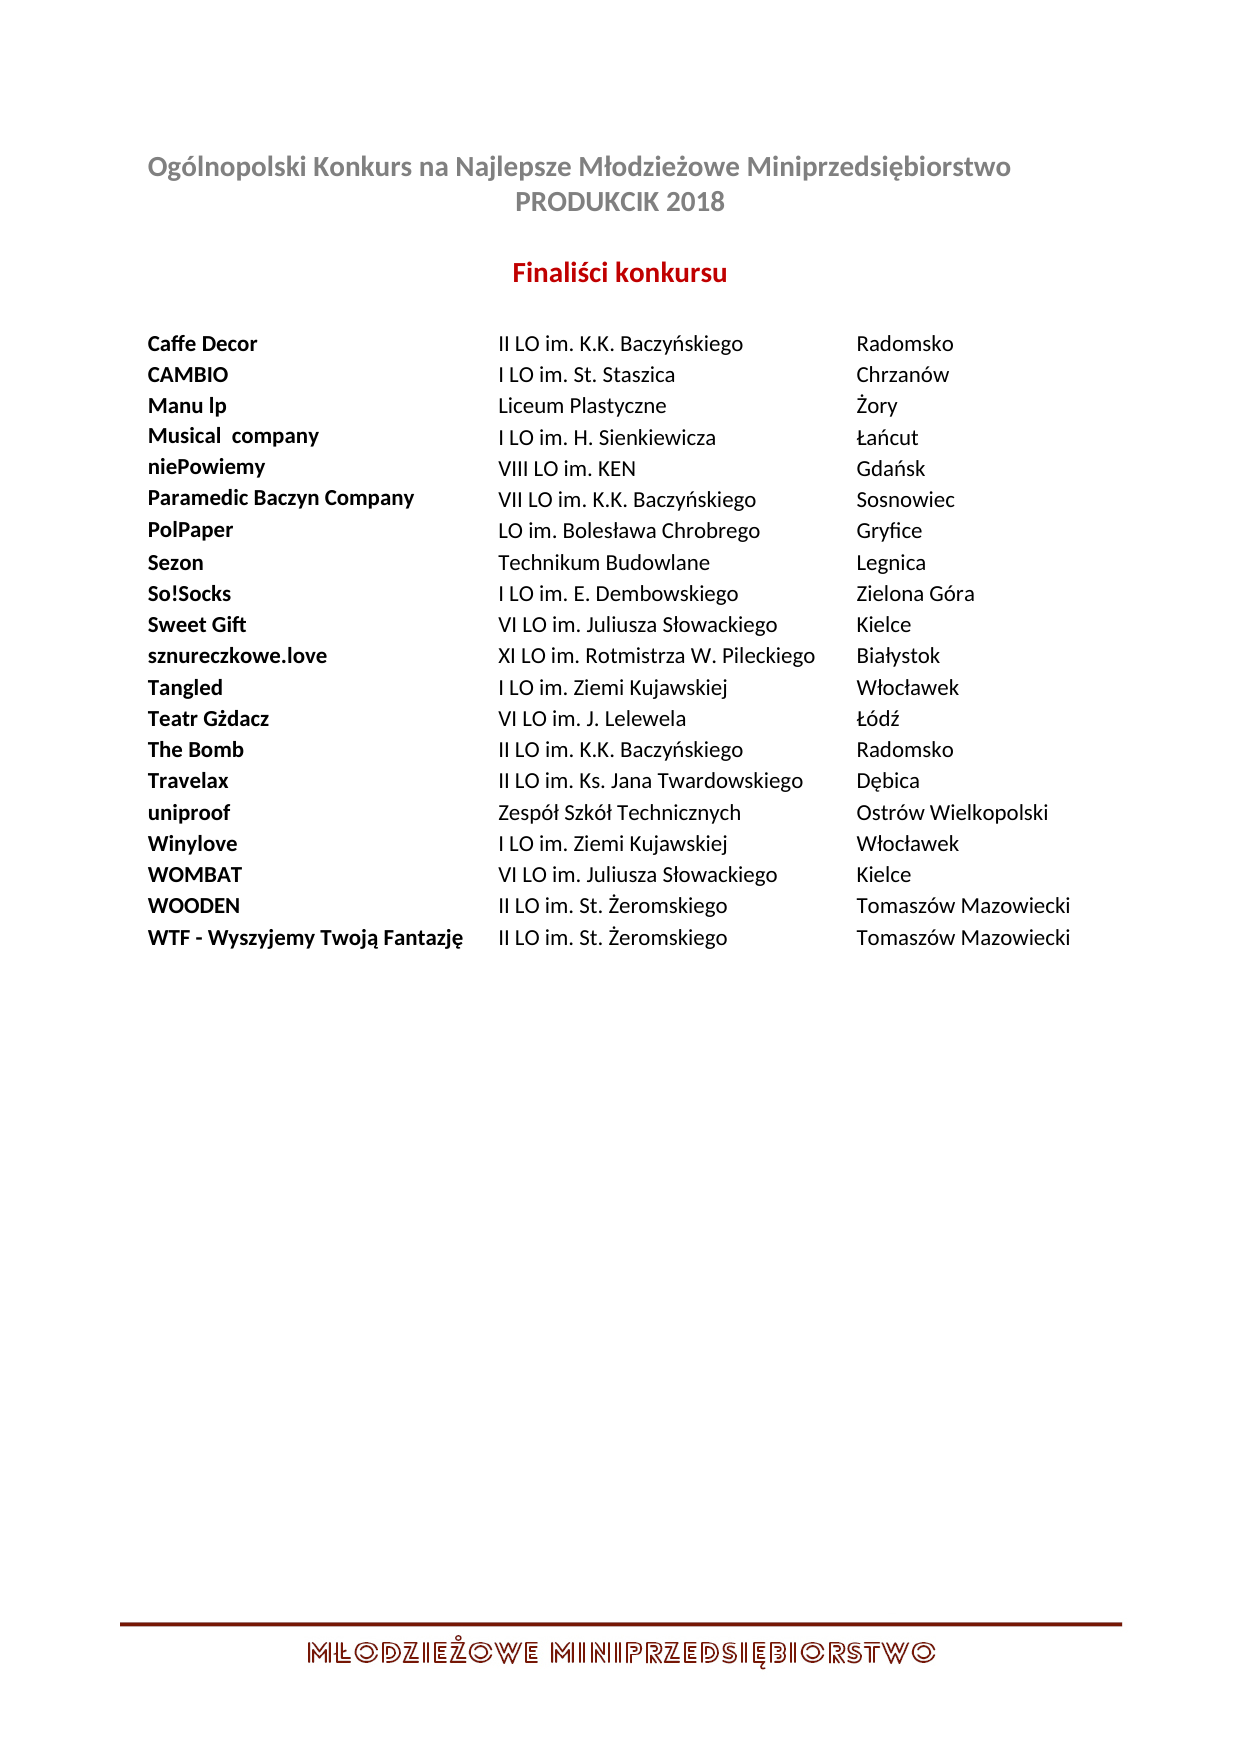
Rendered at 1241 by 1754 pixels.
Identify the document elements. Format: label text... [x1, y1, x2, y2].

table_cell Żory [849, 388, 1130, 419]
table_cell II LO im. K.K. Baczyńskiego [491, 732, 849, 763]
table_cell niePowiemy [140, 451, 491, 482]
table_cell Białystok [849, 638, 1130, 669]
table_cell The Bomb [140, 732, 491, 763]
table_cell Zespół Szkół Technicznych [491, 795, 849, 826]
table_cell Tangled [140, 670, 491, 701]
table_cell VI LO im. Juliusza Słowackiego [491, 857, 849, 888]
table_cell Tomaszów Mazowiecki [849, 920, 1130, 951]
table_cell Włocławek [849, 826, 1130, 857]
table_cell Gdańsk [849, 451, 1130, 482]
table_cell Legnica [849, 545, 1130, 576]
text PRODUKCIK 2018 [148, 183, 1093, 219]
table_cell Tomaszów Mazowiecki [849, 888, 1130, 919]
table_cell Technikum Budowlane [491, 545, 849, 576]
table_cell Teatr Gżdacz [140, 701, 491, 732]
table_cell Musical company [140, 420, 491, 451]
table_cell PolPaper [140, 513, 491, 544]
table_cell Dębica [849, 763, 1130, 794]
table_cell XI LO im. Rotmistrza W. Pileckiego [491, 638, 849, 669]
table_cell Kielce [849, 857, 1130, 888]
table_cell Travelax [140, 763, 491, 794]
table_cell Chrzanów [849, 357, 1130, 388]
table_cell Ostrów Wielkopolski [849, 795, 1130, 826]
table_cell Sosnowiec [849, 482, 1130, 513]
table_cell Włocławek [849, 670, 1130, 701]
table_cell Paramedic Baczyn Company [140, 482, 491, 513]
table_cell II LO im. St. Żeromskiego [491, 888, 849, 919]
table_cell Liceum Plastyczne [491, 388, 849, 419]
table_cell I LO im. H. Sienkiewicza [491, 420, 849, 451]
table_cell I LO im. Ziemi Kujawskiej [491, 670, 849, 701]
table_cell sznureczkowe.love [140, 638, 491, 669]
table_header Caffe Decor [140, 326, 491, 357]
table_cell VI LO im. J. Lelewela [491, 701, 849, 732]
table_cell Gryfice [849, 513, 1130, 544]
table_cell Manu lp [140, 388, 491, 419]
table_cell Sweet Gift [140, 607, 491, 638]
table_cell Radomsko [849, 732, 1130, 763]
picture [0, 1610, 1241, 1711]
table_cell VIII LO im. KEN [491, 451, 849, 482]
table_header Radomsko [849, 326, 1130, 357]
table_cell I LO im. E. Dembowskiego [491, 576, 849, 607]
table_cell Winylove [140, 826, 491, 857]
text Finaliści konkursu [148, 254, 1093, 290]
table_cell Zielona Góra [849, 576, 1130, 607]
table_cell LO im. Bolesława Chrobrego [491, 513, 849, 544]
table_cell Kielce [849, 607, 1130, 638]
table_cell WTF - Wyszyjemy Twoją Fantazję [140, 920, 491, 951]
text Ogólnopolski Konkurs na Najlepsze Młodzieżowe Miniprzedsiębiorstwo [148, 148, 1093, 183]
table_cell WOMBAT [140, 857, 491, 888]
table_cell I LO im. Ziemi Kujawskiej [491, 826, 849, 857]
table_cell II LO im. Ks. Jana Twardowskiego [491, 763, 849, 794]
table_cell Łańcut [849, 420, 1130, 451]
table_cell WOODEN [140, 888, 491, 919]
table_cell II LO im. St. Żeromskiego [491, 920, 849, 951]
table_cell VI LO im. Juliusza Słowackiego [491, 607, 849, 638]
table_cell So!Socks [140, 576, 491, 607]
table_header II LO im. K.K. Baczyńskiego [491, 326, 849, 357]
table_cell Sezon [140, 545, 491, 576]
table_cell I LO im. St. Staszica [491, 357, 849, 388]
table_cell VII LO im. K.K. Baczyńskiego [491, 482, 849, 513]
table_cell uniproof [140, 795, 491, 826]
table_cell CAMBIO [140, 357, 491, 388]
table_cell Łódź [849, 701, 1130, 732]
